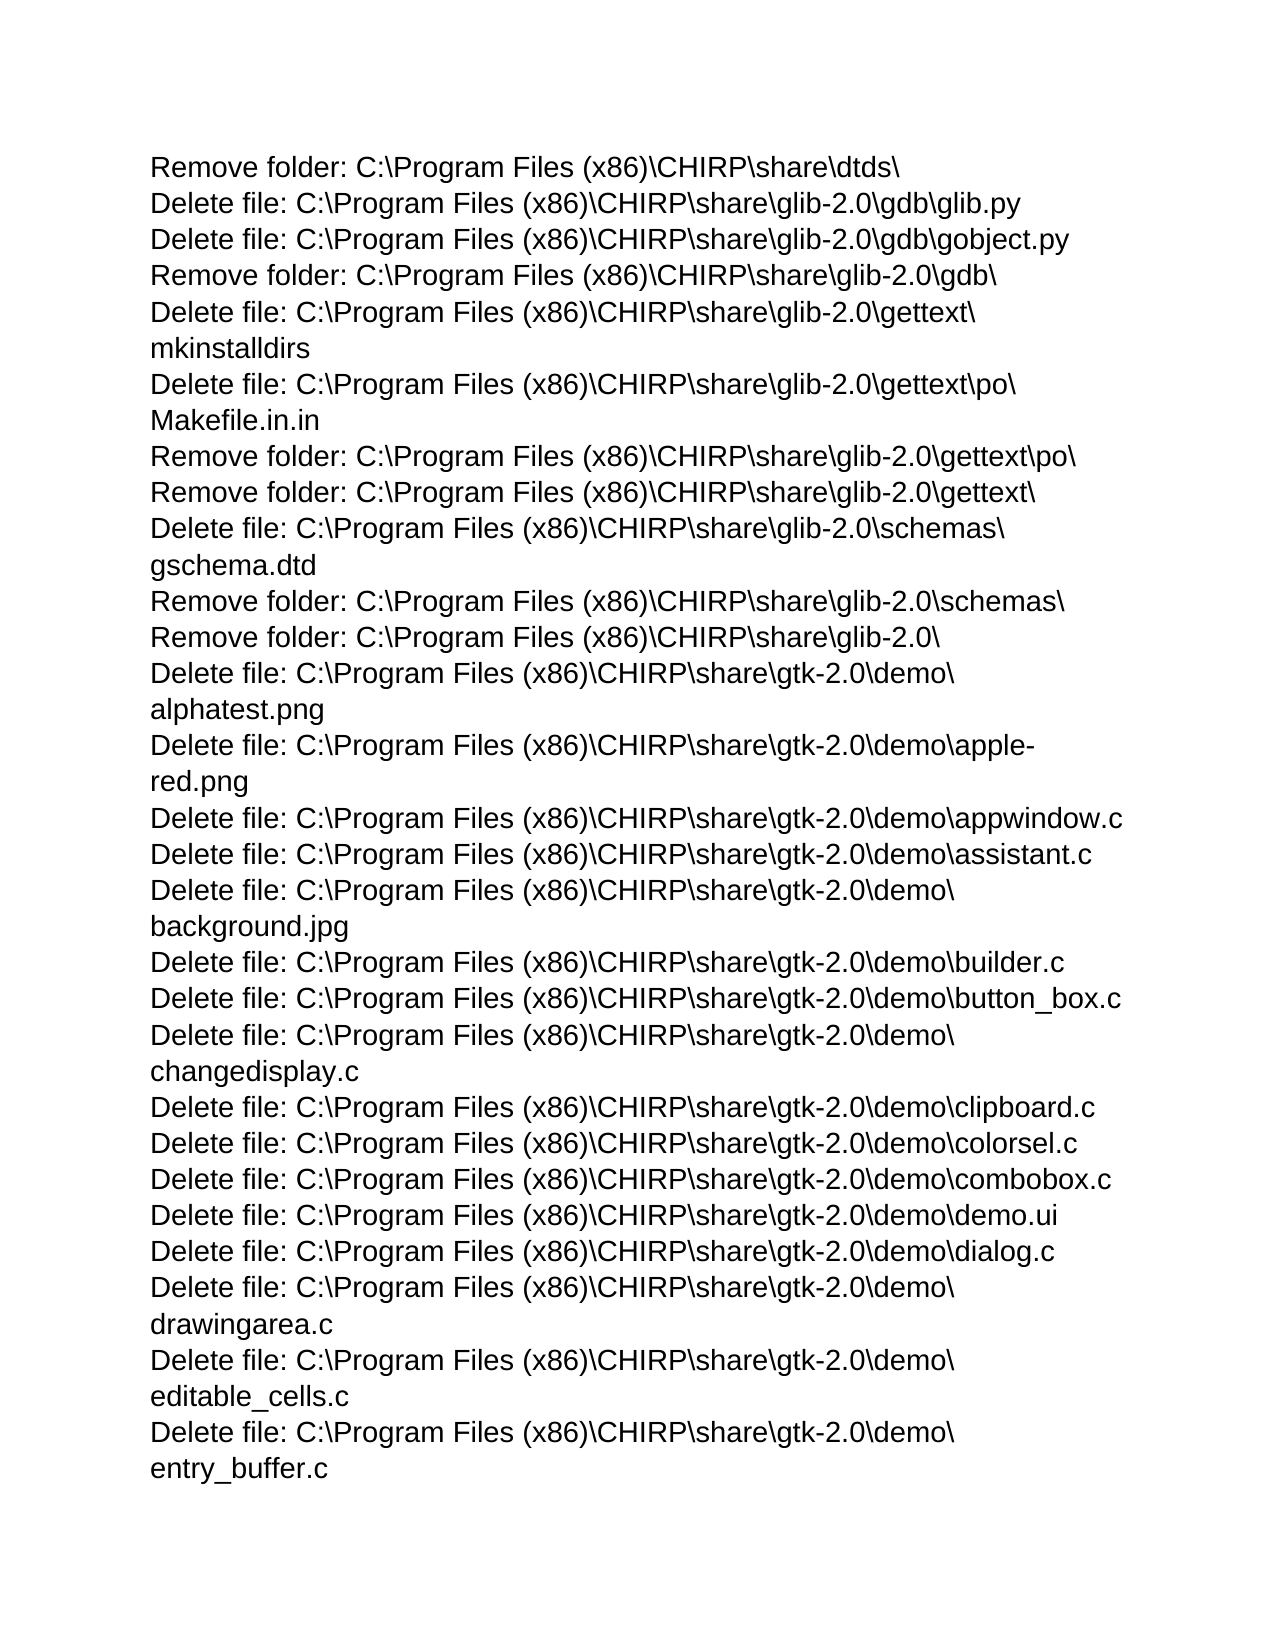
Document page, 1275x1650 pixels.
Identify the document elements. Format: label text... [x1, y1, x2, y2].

text Delete file: C:\Program Files (x86)\CHIRP\share\gtk-2.0\demo\assistant.c [150, 837, 1125, 870]
text Remove folder: C:\Program Files (x86)\CHIRP\share\glib-2.0\gettext\po\ [150, 439, 1125, 473]
text Delete file: C:\Program Files (x86)\CHIRP\share\gtk-2.0\demo\background.jpg [150, 873, 1125, 943]
text Delete file: C:\Program Files (x86)\CHIRP\share\gtk-2.0\demo\changedisplay.c [150, 1017, 1125, 1087]
text Remove folder: C:\Program Files (x86)\CHIRP\share\dtds\ [150, 150, 1125, 183]
text Delete file: C:\Program Files (x86)\CHIRP\share\gtk-2.0\demo\drawingarea.c [150, 1271, 1125, 1340]
text Remove folder: C:\Program Files (x86)\CHIRP\share\glib-2.0\gdb\ [150, 258, 1125, 292]
text Remove folder: C:\Program Files (x86)\CHIRP\share\glib-2.0\schemas\ [150, 584, 1125, 617]
text Delete file: C:\Program Files (x86)\CHIRP\share\glib-2.0\gettext\mkinstalldirs [150, 294, 1125, 364]
text Delete file: C:\Program Files (x86)\CHIRP\share\glib-2.0\gettext\po\Makefile.in.in [150, 367, 1125, 437]
text Delete file: C:\Program Files (x86)\CHIRP\share\gtk-2.0\demo\alphatest.png [150, 656, 1125, 726]
text Delete file: C:\Program Files (x86)\CHIRP\share\gtk-2.0\demo\apple-red.png [150, 728, 1125, 798]
text Delete file: C:\Program Files (x86)\CHIRP\share\gtk-2.0\demo\combobox.c [150, 1162, 1125, 1196]
text Remove folder: C:\Program Files (x86)\CHIRP\share\glib-2.0\gettext\ [150, 475, 1125, 509]
text Delete file: C:\Program Files (x86)\CHIRP\share\glib-2.0\gdb\glib.py [150, 186, 1125, 220]
text Delete file: C:\Program Files (x86)\CHIRP\share\gtk-2.0\demo\button_box.c [150, 981, 1125, 1015]
text Delete file: C:\Program Files (x86)\CHIRP\share\gtk-2.0\demo\demo.ui [150, 1198, 1125, 1232]
text Delete file: C:\Program Files (x86)\CHIRP\share\gtk-2.0\demo\builder.c [150, 945, 1125, 979]
text Delete file: C:\Program Files (x86)\CHIRP\share\gtk-2.0\demo\entry_buffer.c [150, 1415, 1125, 1485]
text Delete file: C:\Program Files (x86)\CHIRP\share\gtk-2.0\demo\dialog.c [150, 1234, 1125, 1268]
text Delete file: C:\Program Files (x86)\CHIRP\share\glib-2.0\schemas\gschema.dtd [150, 511, 1125, 581]
text Delete file: C:\Program Files (x86)\CHIRP\share\glib-2.0\gdb\gobject.py [150, 222, 1125, 256]
text Delete file: C:\Program Files (x86)\CHIRP\share\gtk-2.0\demo\editable_cells.c [150, 1343, 1125, 1412]
text Delete file: C:\Program Files (x86)\CHIRP\share\gtk-2.0\demo\colorsel.c [150, 1126, 1125, 1159]
text Remove folder: C:\Program Files (x86)\CHIRP\share\glib-2.0\ [150, 620, 1125, 653]
text Delete file: C:\Program Files (x86)\CHIRP\share\gtk-2.0\demo\clipboard.c [150, 1090, 1125, 1123]
text Delete file: C:\Program Files (x86)\CHIRP\share\gtk-2.0\demo\appwindow.c [150, 801, 1125, 834]
